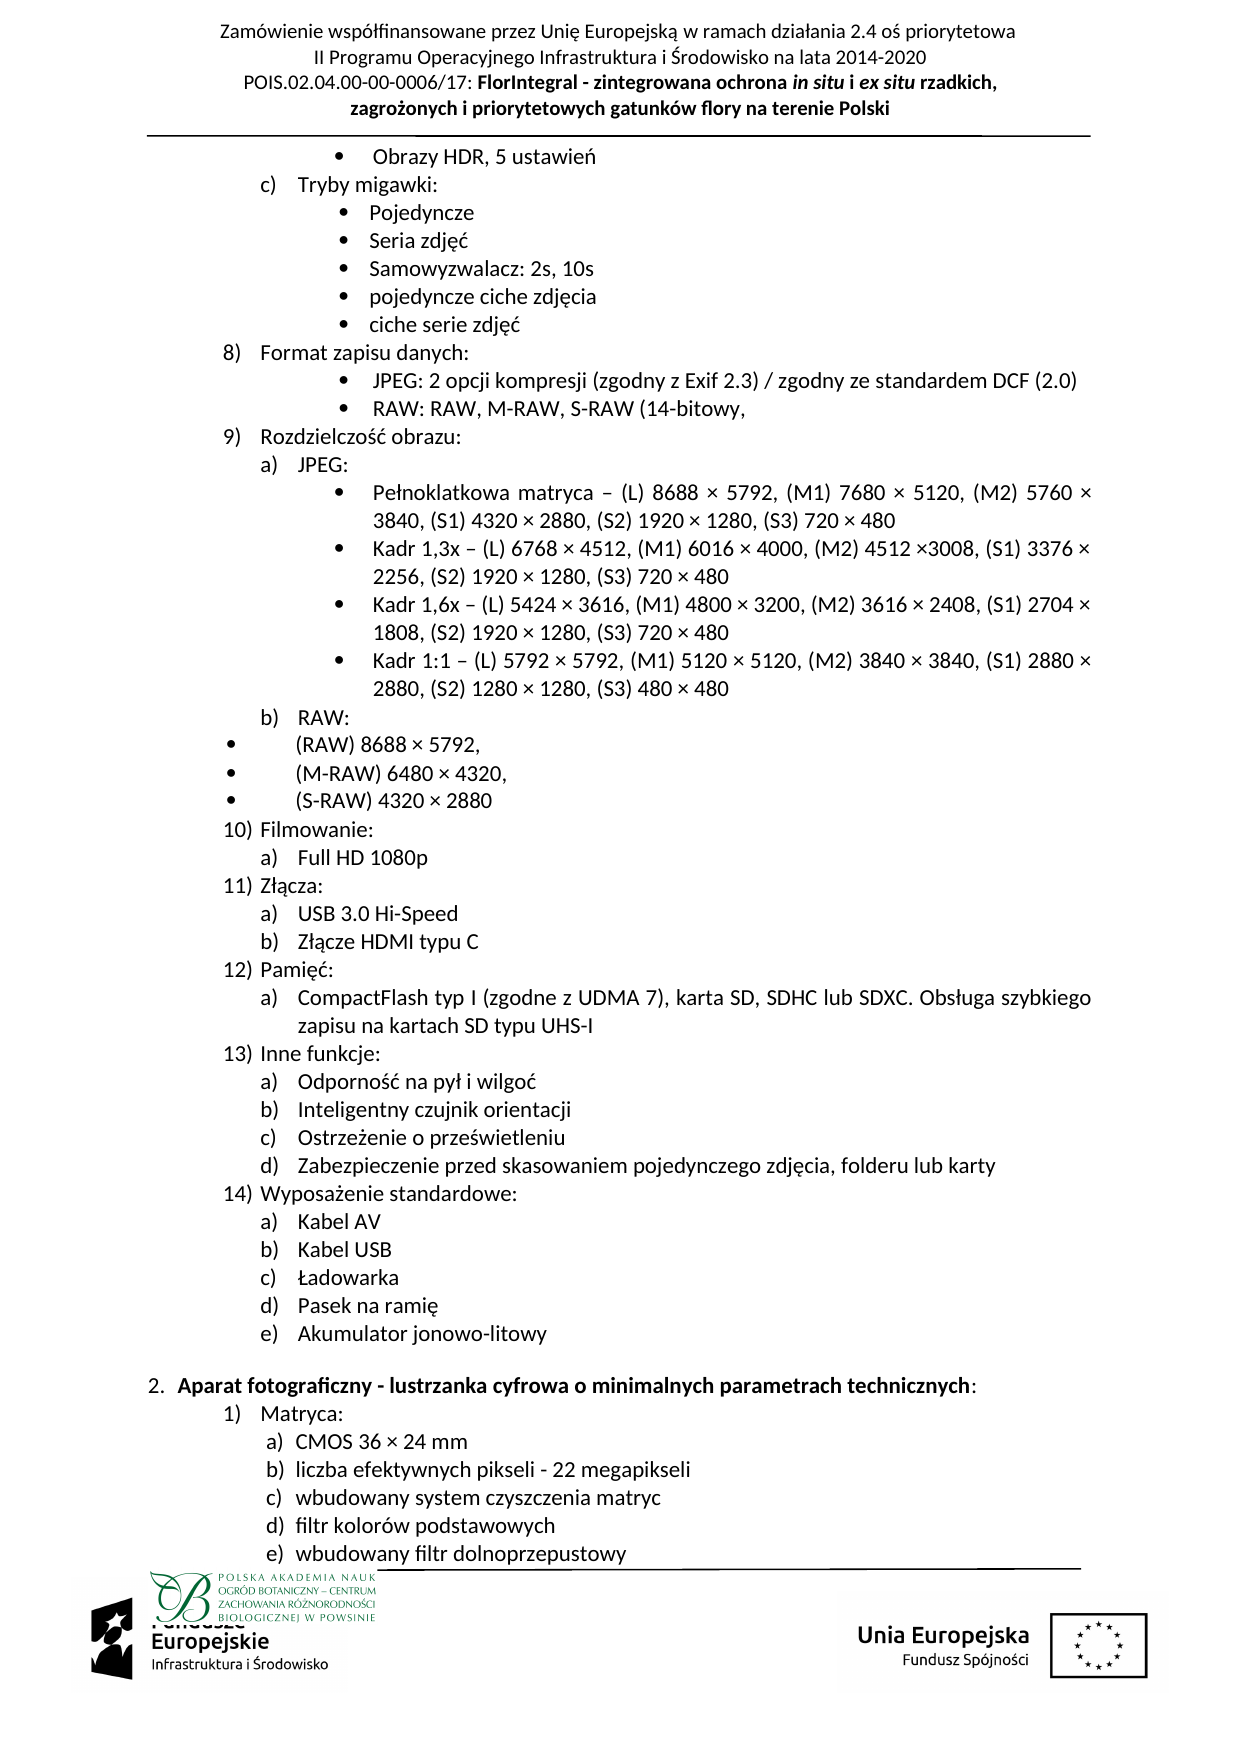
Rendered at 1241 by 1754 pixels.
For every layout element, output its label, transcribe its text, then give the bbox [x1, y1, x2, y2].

list Rozdzielczość obrazu: [223, 422, 1093, 450]
list USB 3.0 Hi-Speed [260, 899, 1093, 927]
list Samowyzwalacz: 2s, 10s [339, 254, 1093, 282]
list Inteligentny czujnik orientacji [260, 1095, 1093, 1123]
list RAW: [260, 703, 1093, 731]
list Filmowanie: [223, 815, 1093, 843]
list Full HD 1080p [260, 843, 1093, 871]
list Aparat fotograficzny - lustrzanka cyfrowa o minimalnych parametrach technicznych: [148, 1371, 1093, 1399]
list JPEG: 2 opcji kompresji (zgodny z Exif 2.3) / zgodny ze standardem DCF (2.0) [339, 366, 1093, 394]
list Obrazy HDR, 5 ustawień [335, 142, 1093, 170]
list Format zapisu danych: [223, 338, 1093, 366]
list Złącza: [223, 871, 1093, 899]
picture [71, 1567, 378, 1693]
list (M-RAW) 6480 × 4320, [223, 759, 1093, 787]
list Pełnoklatkowa matryca – (L) 8688 × 5792, (M1) 7680 × 5120, (M2) 5760 × 3840, (S1) 4320 × 2880, (S2) 1920 × 1280, (S3) 720 × 480 [335, 478, 1093, 534]
list Kabel AV [260, 1207, 1093, 1235]
picture [837, 1591, 1169, 1693]
list Akumulator jonowo-litowy [260, 1319, 1093, 1347]
list (S-RAW) 4320 × 2880 [223, 787, 1093, 815]
list Matryca: [223, 1399, 1093, 1427]
list Odporność na pył i wilgoć [260, 1067, 1093, 1095]
list Zabezpieczenie przed skasowaniem pojedynczego zdjęcia, folderu lub karty [260, 1151, 1093, 1179]
list Kadr 1,6x – (L) 5424 × 3616, (M1) 4800 × 3200, (M2) 3616 × 2408, (S1) 2704 × 1808, (S2) 1920 × 1280, (S3) 720 × 480 [335, 591, 1093, 647]
list Wyposażenie standardowe: [223, 1179, 1093, 1207]
list Tryby migawki: [260, 170, 1093, 198]
list (RAW) 8688 × 5792, [223, 731, 1093, 759]
list wbudowany system czyszczenia matryc [266, 1483, 1093, 1511]
list Kadr 1:1 – (L) 5792 × 5792, (M1) 5120 × 5120, (M2) 3840 × 3840, (S1) 2880 × 2880, (S2) 1280 × 1280, (S3) 480 × 480 [335, 647, 1093, 703]
list Seria zdjęć [339, 226, 1093, 254]
list wbudowany filtr dolnoprzepustowy [266, 1539, 1093, 1567]
list ciche serie zdjęć [339, 310, 1093, 338]
list Złącze HDMI typu C [260, 927, 1093, 955]
list Pamięć: [223, 955, 1093, 983]
list RAW: RAW, M-RAW, S-RAW (14-bitowy, [339, 394, 1093, 422]
list Inne funkcje: [223, 1039, 1093, 1067]
list Pasek na ramię [260, 1291, 1093, 1319]
list Ładowarka [260, 1263, 1093, 1291]
list CMOS 36 × 24 mm [266, 1427, 1093, 1455]
list Kadr 1,3x – (L) 6768 × 4512, (M1) 6016 × 4000, (M2) 4512 ×3008, (S1) 3376 × 2256, (S2) 1920 × 1280, (S3) 720 × 480 [335, 534, 1093, 591]
list JPEG: [260, 450, 1093, 478]
list Pojedyncze [339, 198, 1093, 226]
list filtr kolorów podstawowych [266, 1511, 1093, 1539]
list liczba efektywnych pikseli - 22 megapikseli [266, 1455, 1093, 1483]
list pojedyncze ciche zdjęcia [339, 282, 1093, 310]
list Kabel USB [260, 1235, 1093, 1263]
list CompactFlash typ I (zgodne z UDMA 7), karta SD, SDHC lub SDXC. Obsługa szybkiego zapisu na kartach SD typu UHS-I [260, 983, 1093, 1039]
list Ostrzeżenie o prześwietleniu [260, 1123, 1093, 1151]
